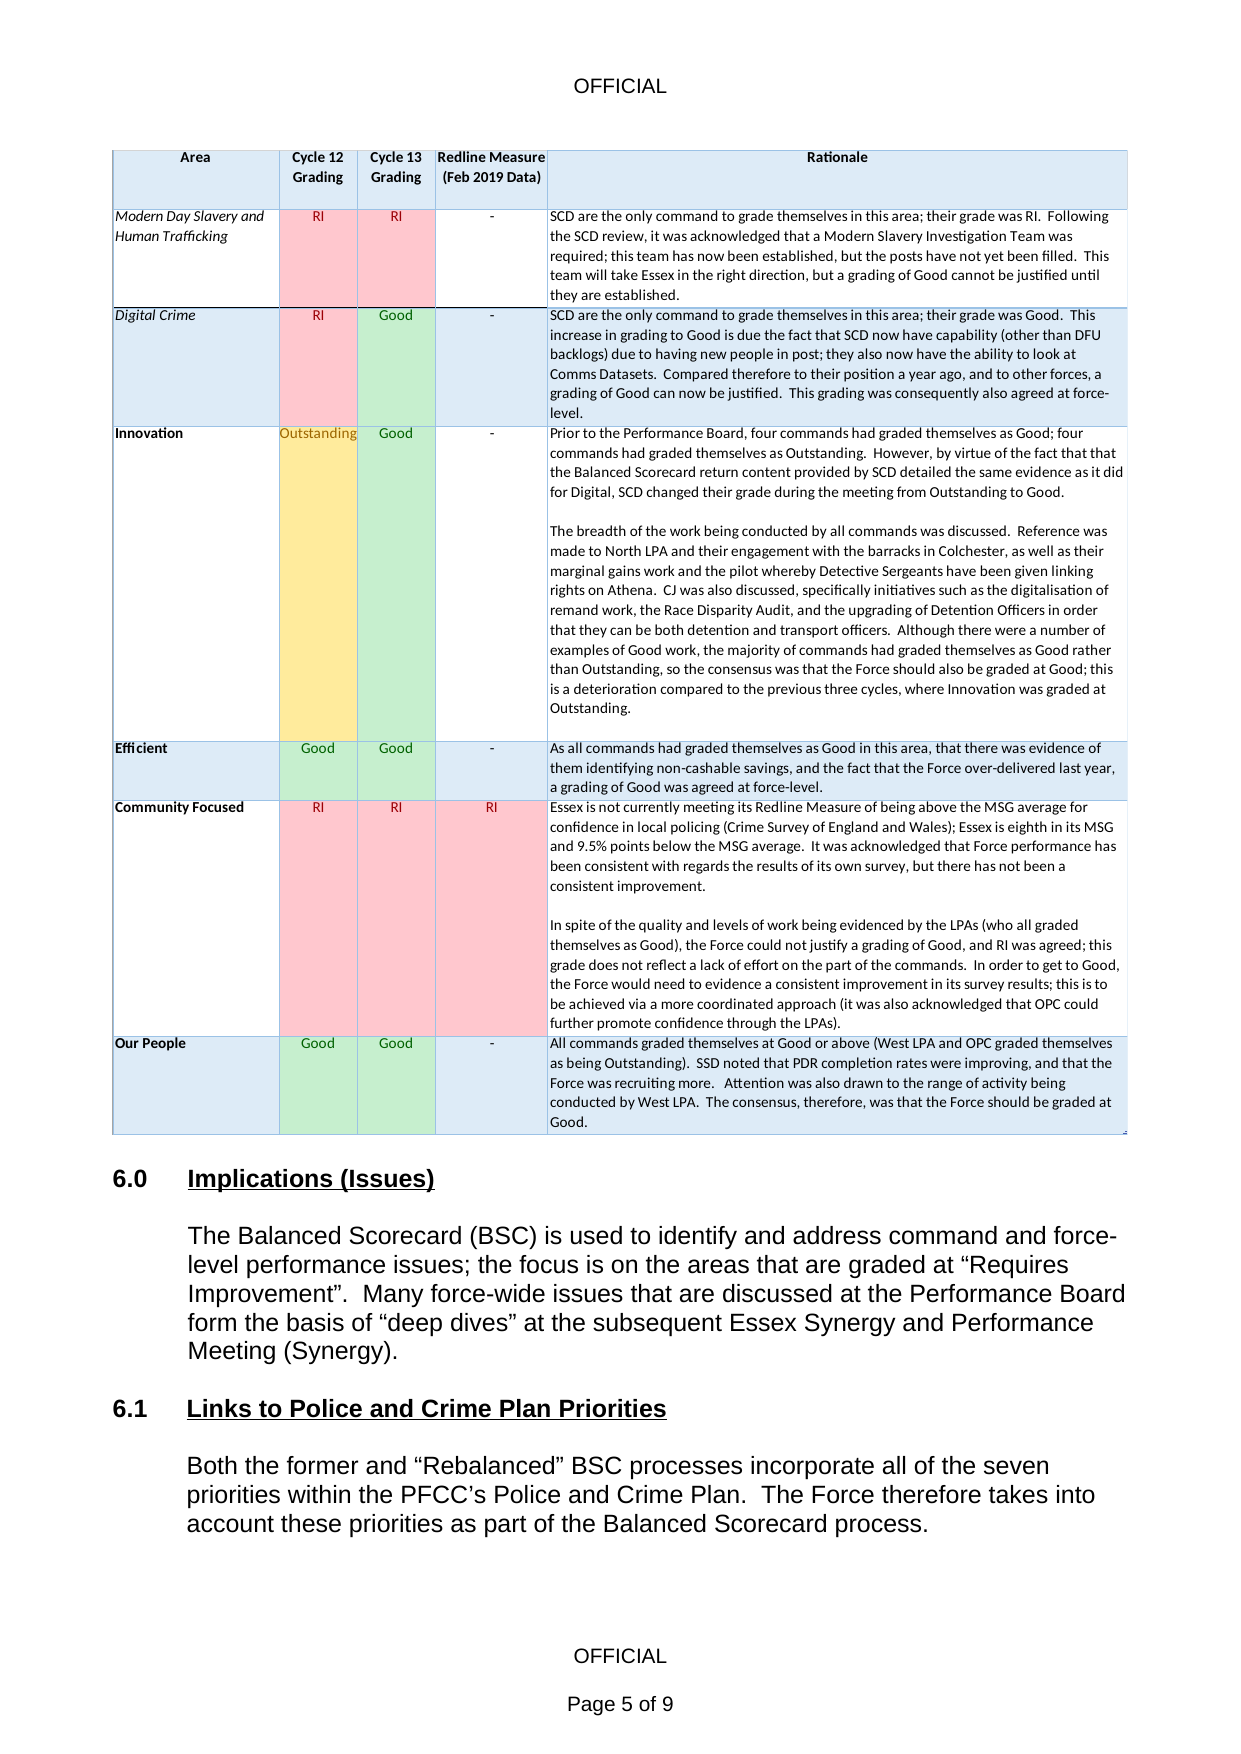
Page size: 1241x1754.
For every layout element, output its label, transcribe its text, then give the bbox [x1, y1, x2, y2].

text 6.0 Implications (Issues) [112, 1164, 1128, 1192]
text Both the former and “Rebalanced” BSC processes incorporate all of the seven priorities within the PFCC’s Police and Crime Plan. The Force therefore takes into account these priorities as part of the Balanced Scorecard process. [186, 1451, 1128, 1537]
text The Balanced Scorecard (BSC) is used to identify and address command and force-level performance issues; the focus is on the areas that are graded at “Requires Improvement”. Many force-wide issues that are discussed at the Performance Board form the basis of “deep dives” at the subsequent Essex Synergy and Performance Meeting (Synergy). [187, 1221, 1128, 1365]
text 6.1 Links to Police and Crime Plan Priorities [112, 1394, 1128, 1422]
